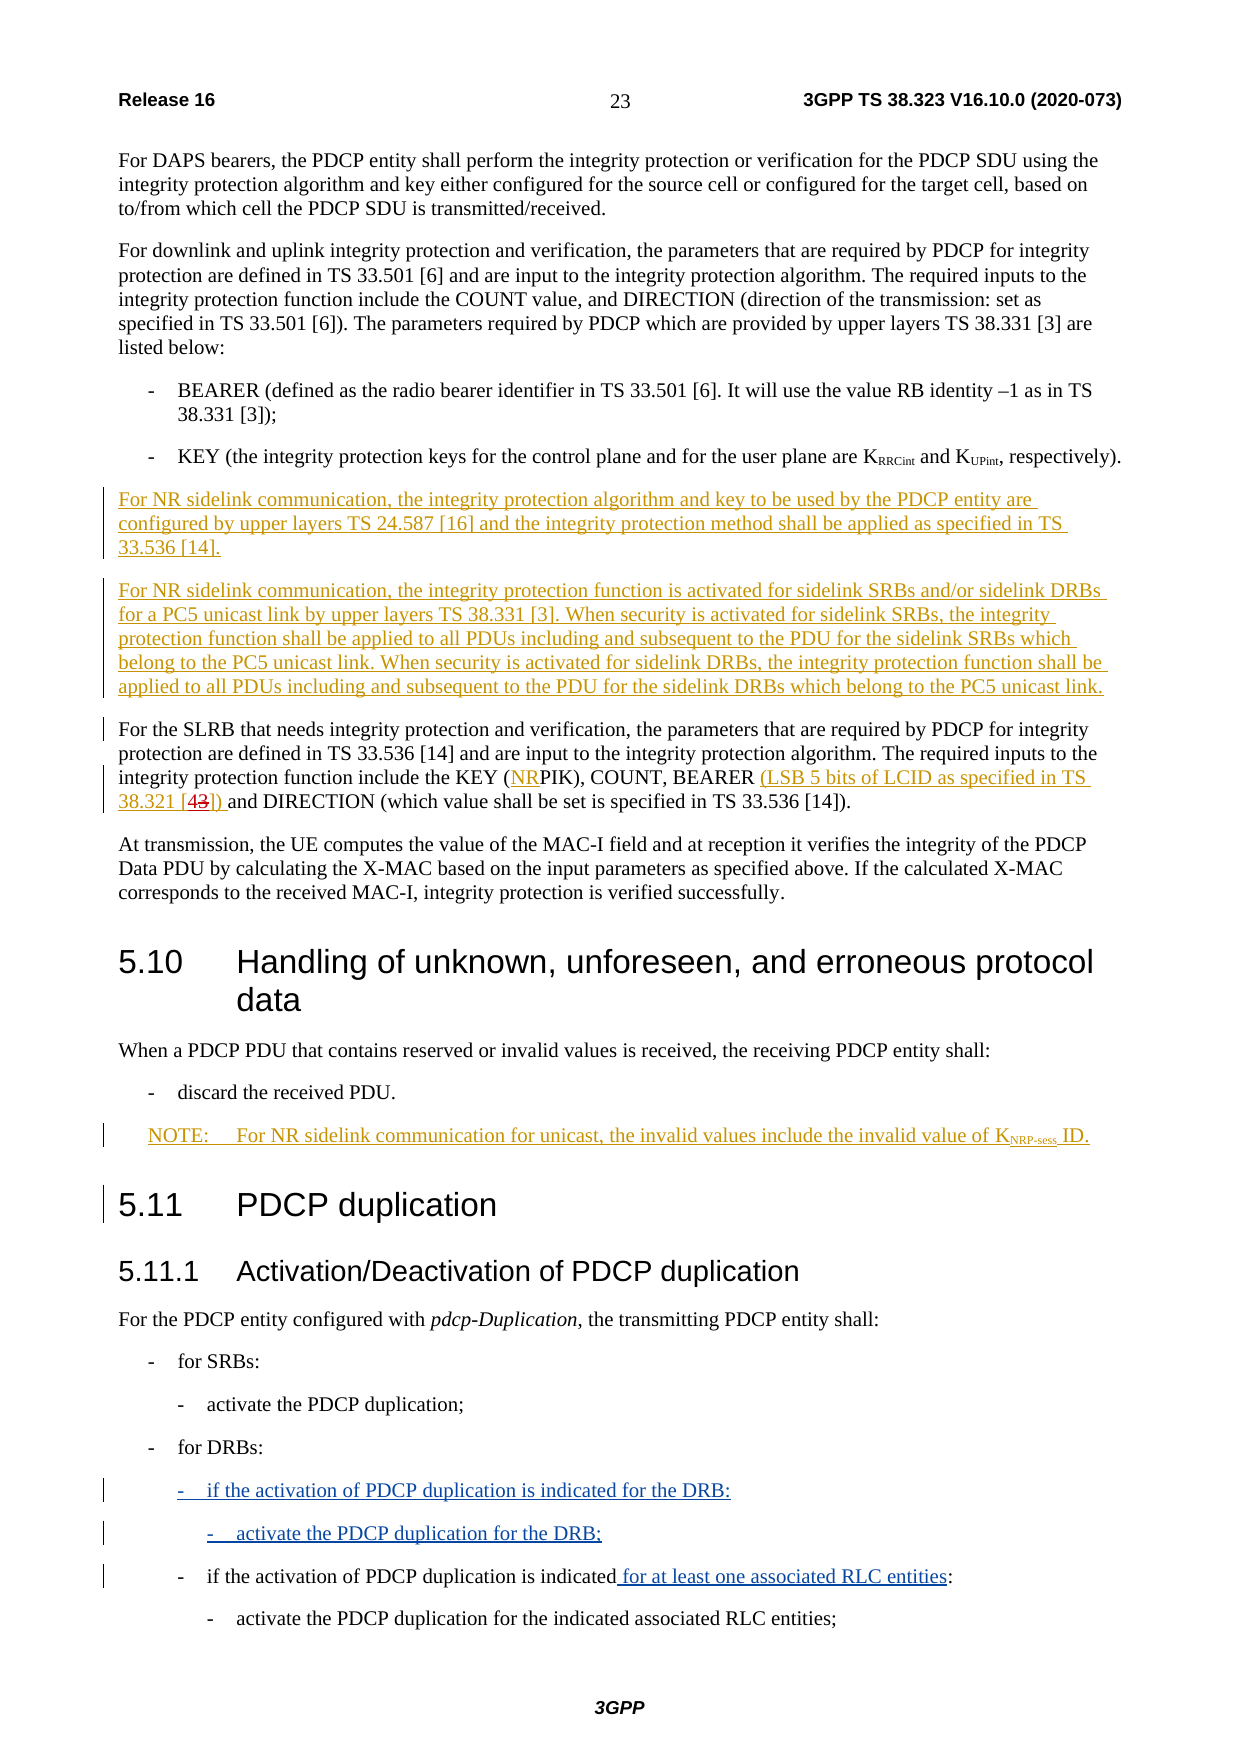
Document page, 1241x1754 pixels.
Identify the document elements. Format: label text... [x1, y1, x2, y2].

text - if the activation of PDCP duplication is indicated: [177, 1563, 1122, 1588]
text - KEY (the integrity protection keys for the control plane and for the user plane are KRRCint and KUPint, respectively). [148, 444, 1122, 468]
text - activate the PDCP duplication; [177, 1392, 1122, 1416]
text When a PDCP PDU that contains reserved or invalid values is received, the receiving PDCP entity shall: [118, 1037, 1122, 1062]
subtitle 5.11.1 Activation/Deactivation of PDCP duplication [118, 1254, 1122, 1288]
text For downlink and uplink integrity protection and verification, the parameters that are required by PDCP for integrity protection are defined in TS 33.501 [6] and are input to the integrity protection algorithm. The required inputs to the integrity protection function include the COUNT value, and DIRECTION (direction of the transmission: set as specified in TS 33.501 [6]). The parameters required by PDCP which are provided by upper layers TS 38.331 [3] are listed below: [118, 238, 1122, 359]
subtitle 5.10 Handling of unknown, unforeseen, and erroneous protocol data [118, 942, 1122, 1019]
text - activate the PDCP duplication for the indicated associated RLC entities; [207, 1606, 1122, 1630]
text - for DRBs: [148, 1435, 1122, 1459]
text - for SRBs: [148, 1349, 1122, 1373]
text For DAPS bearers, the PDCP entity shall perform the integrity protection or verification for the PDCP SDU using the integrity protection algorithm and key either configured for the source cell or configured for the target cell, based on to/from which cell the PDCP SDU is transmitted/received. [118, 147, 1122, 220]
text At transmission, the UE computes the value of the MAC-I field and at reception it verifies the integrity of the PDCP Data PDU by calculating the X-MAC based on the input parameters as specified above. If the calculated X-MAC corresponds to the received MAC-I, integrity protection is verified successfully. [118, 832, 1122, 904]
text - BEARER (defined as the radio bearer identifier in TS 33.501 [6]. It will use the value RB identity –1 as in TS 38.331 [3]); [148, 377, 1122, 426]
text For the SLRB that needs integrity protection and verification, the parameters that are required by PDCP for integrity protection are defined in TS 33.536 [14] and are input to the integrity protection algorithm. The required inputs to the integrity protection function include the KEY (PIK), COUNT, BEARER and DIRECTION (which value shall be set is specified in TS 33.536 [14]). [118, 717, 1122, 813]
subtitle 5.11 PDCP duplication [118, 1185, 1122, 1223]
text For the PDCP entity configured with pdcp-Duplication, the transmitting PDCP entity shall: [118, 1307, 1122, 1331]
text - discard the received PDU. [148, 1080, 1122, 1104]
